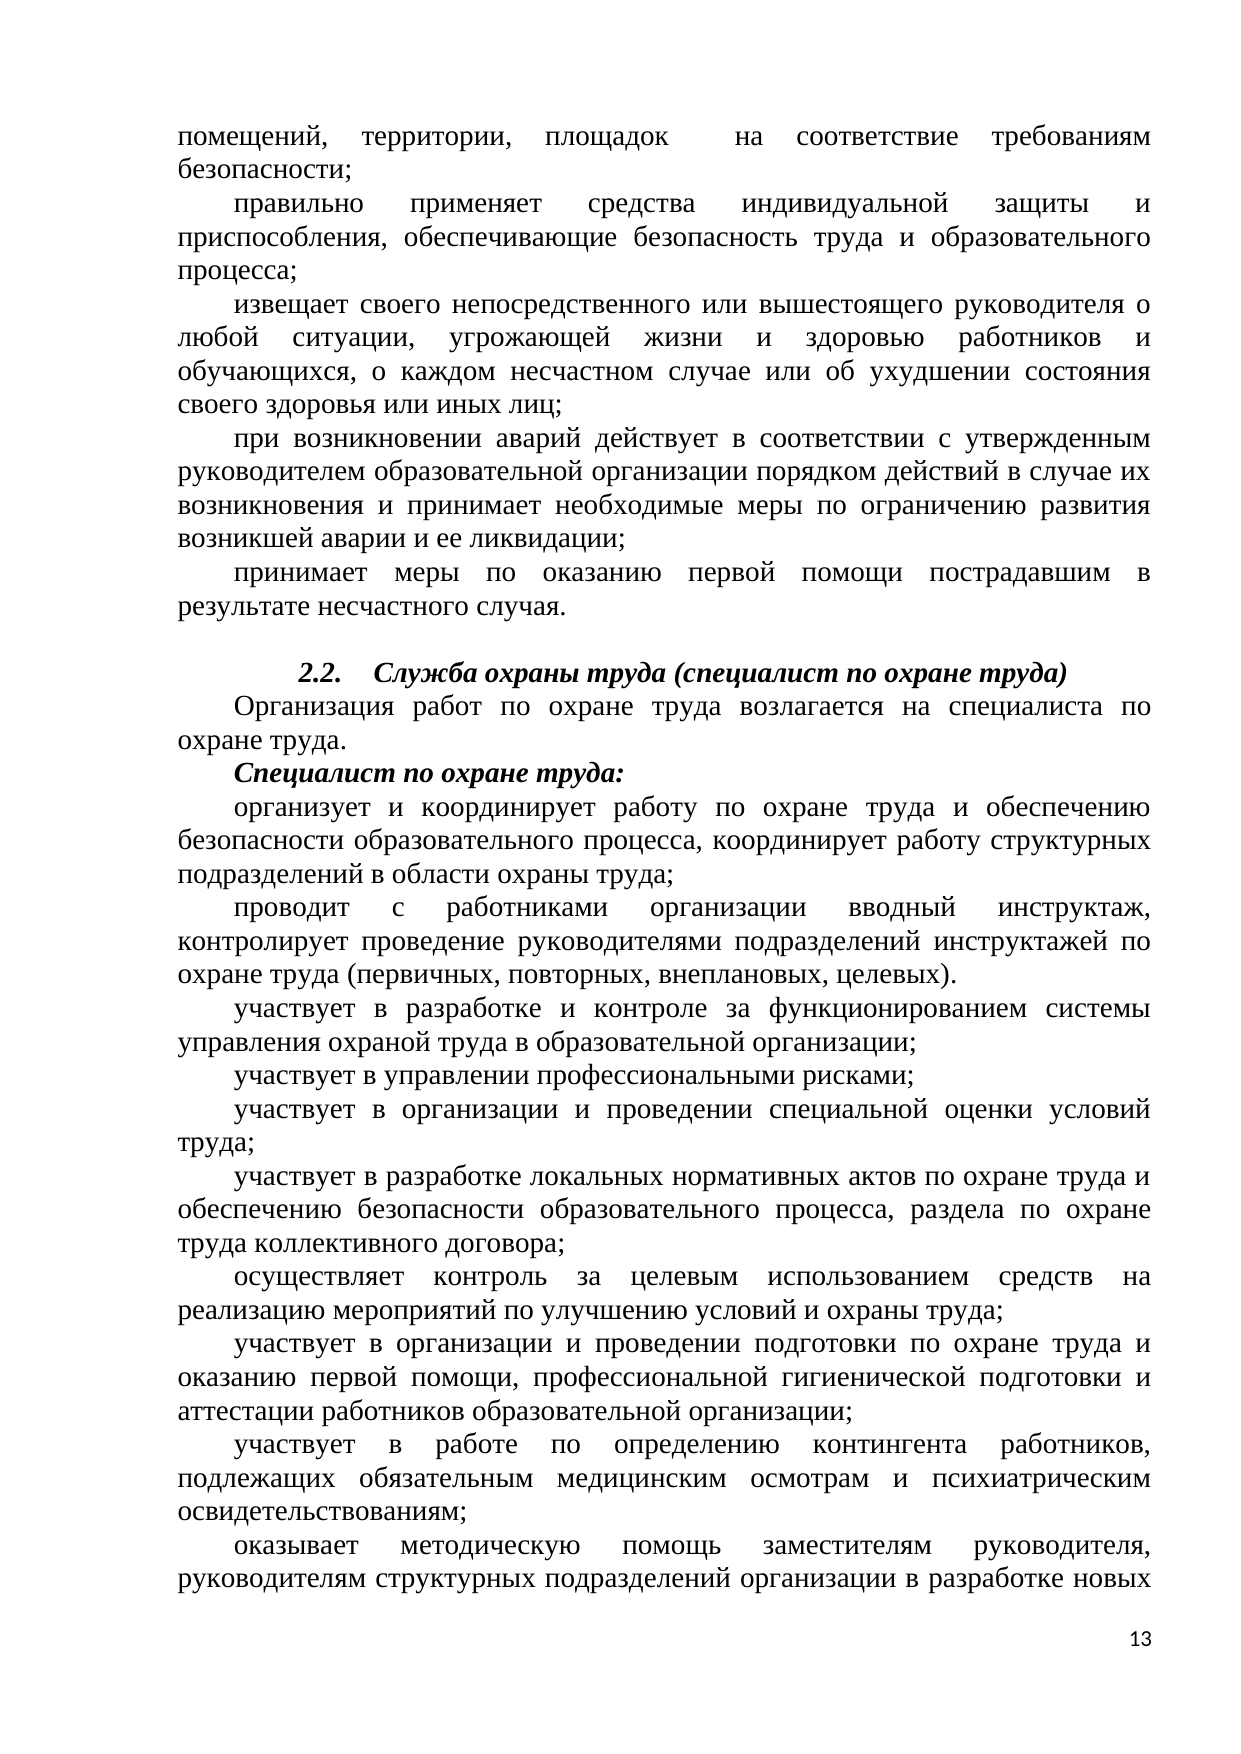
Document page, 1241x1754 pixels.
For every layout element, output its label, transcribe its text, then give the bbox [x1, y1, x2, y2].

text правильно применяет средства индивидуальной защиты и приспособления, обеспечивающие безопасность труда и образовательного процесса; [177, 185, 1152, 286]
text при возникновении аварий действует в соответствии с утвержденным руководителем образовательной организации порядком действий в случае их возникновения и принимает необходимые меры по ограничению развития возникшей аварии и ее ликвидации; [177, 420, 1152, 554]
text участвует в разработке локальных нормативных актов по охране труда и обеспечению безопасности образовательного процесса, раздела по охране труда коллективного договора; [177, 1158, 1152, 1258]
text организует и координирует работу по охране труда и обеспечению безопасности образовательного процесса, координирует работу структурных подразделений в области охраны труда; [177, 789, 1152, 889]
text извещает своего непосредственного или вышестоящего руководителя о любой ситуации, угрожающей жизни и здоровью работников и обучающихся, о каждом несчастном случае или об ухудшении состояния своего здоровья или иных лиц; [177, 286, 1152, 420]
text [177, 1527, 1152, 1594]
list Служба охраны труда (специалист по охране труда) [215, 655, 1152, 688]
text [177, 118, 1152, 185]
text Специалист по охране труда: [177, 755, 1152, 789]
text участвует в управлении профессиональными рисками; [177, 1057, 1152, 1091]
text проводит с работниками организации вводный инструктаж, контролирует проведение руководителями подразделений инструктажей по охране труда (первичных, повторных, внеплановых, целевых). [177, 889, 1152, 990]
text Организация работ по охране труда возлагается на специалиста по охране труда. [177, 688, 1152, 755]
text участвует в работе по определению контингента работников, подлежащих обязательным медицинским осмотрам и психиатрическим освидетельствованиям; [177, 1426, 1152, 1527]
text осуществляет контроль за целевым использованием средств на реализацию мероприятий по улучшению условий и охраны труда; [177, 1258, 1152, 1326]
text участвует в организации и проведении подготовки по охране труда и оказанию первой помощи, профессиональной гигиенической подготовки и аттестации работников образовательной организации; [177, 1326, 1152, 1426]
text принимает меры по оказанию первой помощи пострадавшим в результате несчастного случая. [177, 554, 1152, 621]
text участвует в разработке и контроле за функционированием системы управления охраной труда в образовательной организации; [177, 990, 1152, 1057]
text участвует в организации и проведении специальной оценки условий труда; [177, 1091, 1152, 1158]
